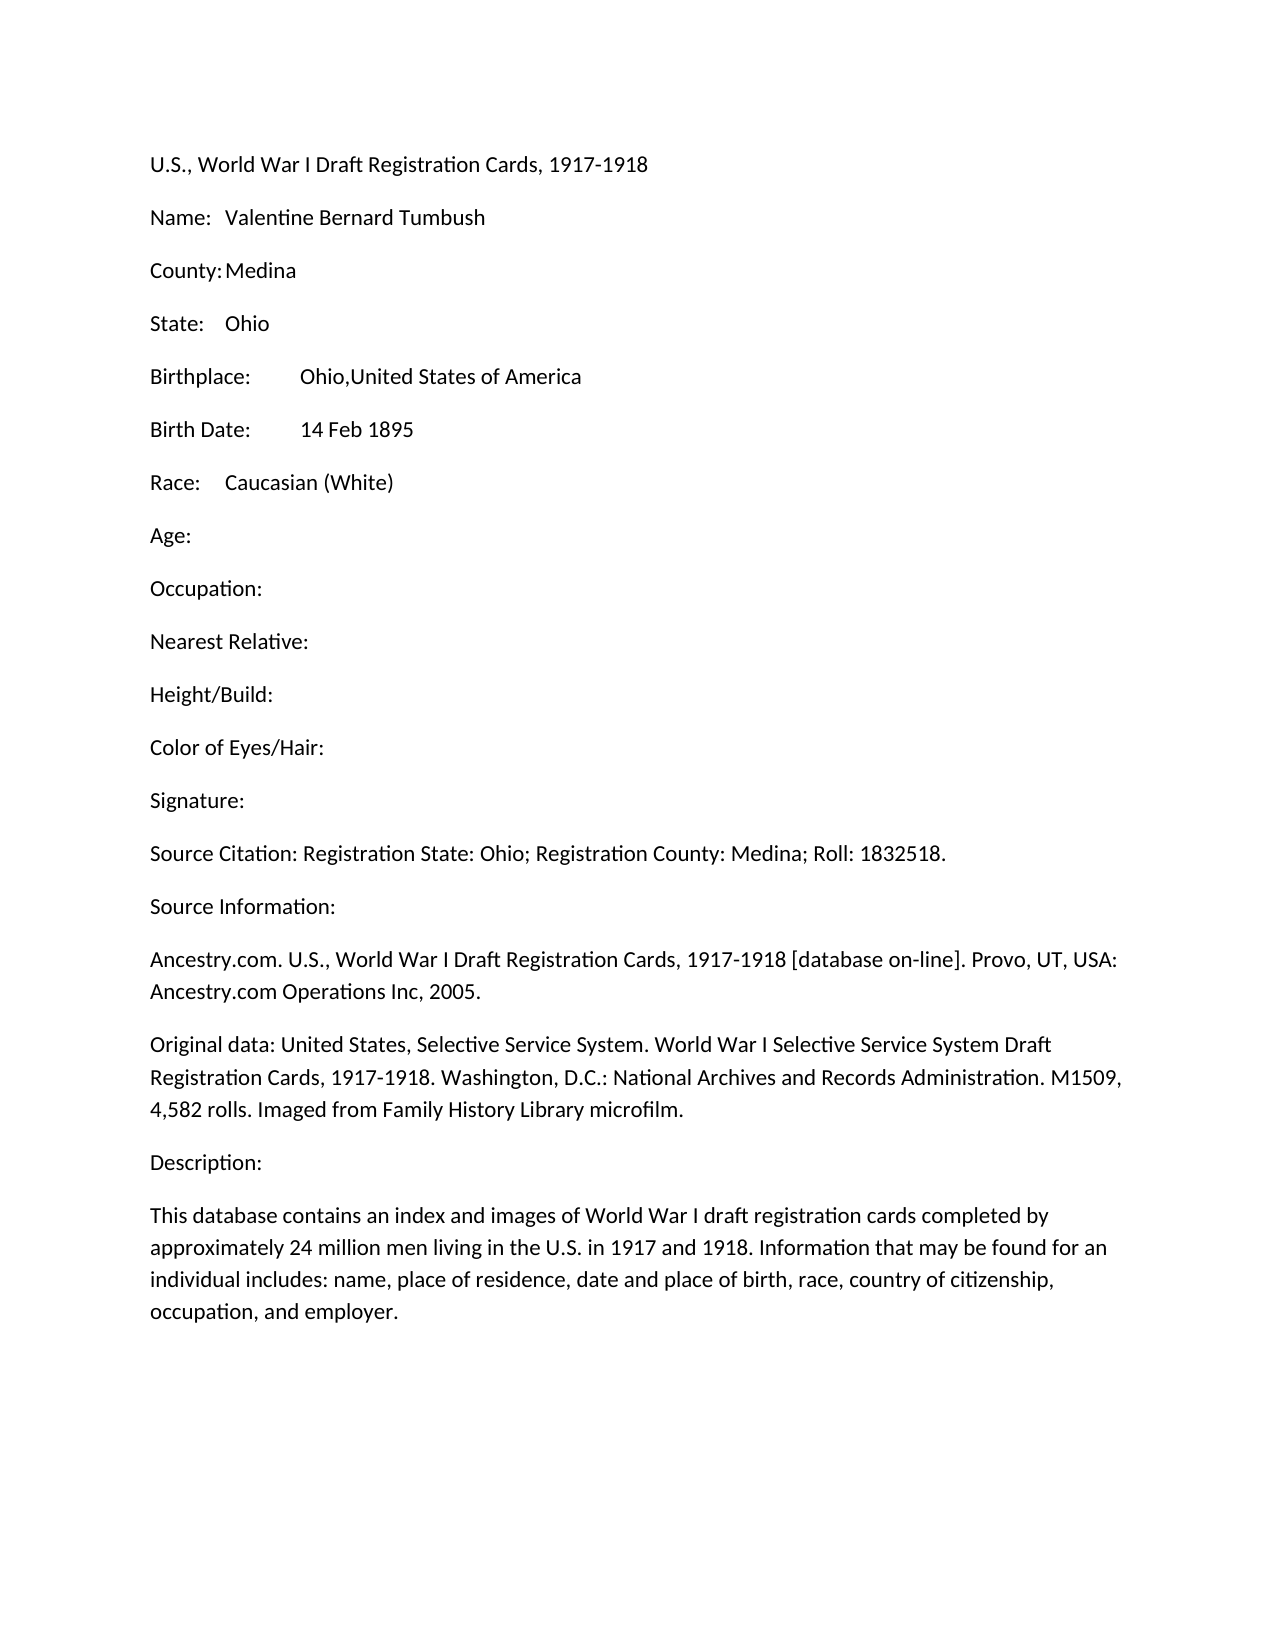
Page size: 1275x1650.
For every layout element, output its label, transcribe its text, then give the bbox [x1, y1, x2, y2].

text Age: [150, 521, 1125, 549]
text Height/Build: [150, 680, 1125, 708]
text Race: Caucasian (White) [150, 468, 1125, 496]
text Signature: [150, 786, 1125, 814]
text Occupation: [150, 574, 1125, 602]
text Birth Date: 14 Feb 1895 [150, 415, 1125, 443]
text Source Information: [150, 892, 1125, 920]
text Nearest Relative: [150, 627, 1125, 655]
text Source Citation: Registration State: Ohio; Registration County: Medina; Roll: 1832518. [150, 839, 1125, 867]
text State: Ohio [150, 309, 1125, 337]
text Color of Eyes/Hair: [150, 733, 1125, 761]
text This database contains an index and images of World War I draft registration cards completed by approximately 24 million men living in the U.S. in 1917 and 1918. Information that may be found for an individual includes: name, place of residence, date and place of birth, race, country of citizenship, occupation, and employer. [150, 1201, 1125, 1326]
text Ancestry.com. U.S., World War I Draft Registration Cards, 1917-1918 [database on-line]. Provo, UT, USA: Ancestry.com Operations Inc, 2005. [150, 945, 1125, 1006]
text Description: [150, 1148, 1125, 1176]
text Name: Valentine Bernard Tumbush [150, 203, 1125, 231]
text County: Medina [150, 256, 1125, 284]
text Original data: United States, Selective Service System. World War I Selective Service System Draft Registration Cards, 1917-1918. Washington, D.C.: National Archives and Records Administration. M1509, 4,582 rolls. Imaged from Family History Library microfilm. [150, 1031, 1125, 1123]
text U.S., World War I Draft Registration Cards, 1917-1918 [150, 150, 1125, 178]
text Birthplace: Ohio,United States of America [150, 362, 1125, 390]
